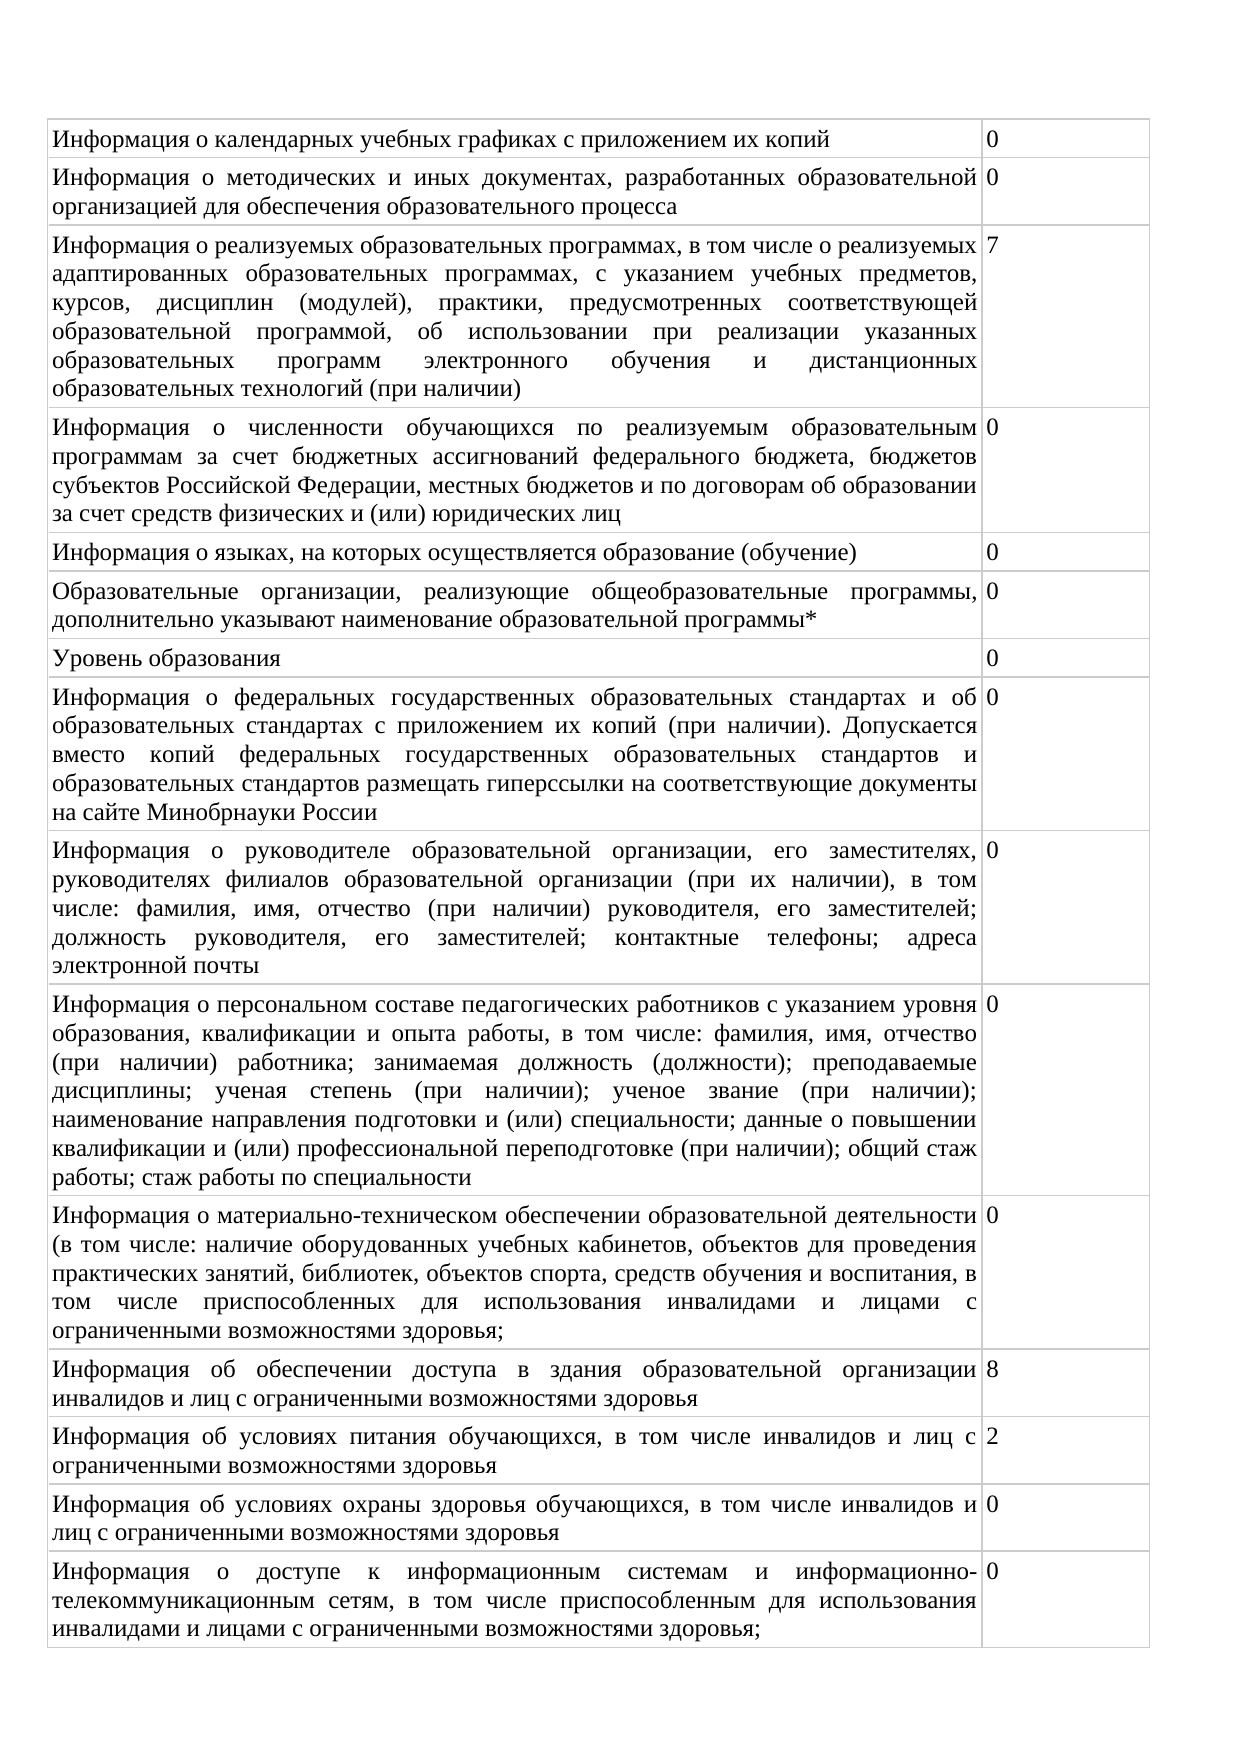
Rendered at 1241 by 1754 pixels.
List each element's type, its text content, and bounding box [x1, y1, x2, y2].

table_cell 7 [983, 226, 1149, 406]
table_cell 0 [983, 120, 1149, 157]
table_cell Уровень образования [48, 639, 981, 676]
table_cell Информация о персональном составе педагогических работников с указанием уровня образования, квалификации и опыта работы, в том числе: фамилия, имя, отчество (при наличии) работника; занимаемая должность (должности); преподаваемые дисциплины; ученая степень (при наличии); ученое звание (при наличии); наименование направления подготовки и (или) специальности; данные о повышении квалификации и (или) профессиональной переподготовке (при наличии); общий стаж работы; стаж работы по специальности [48, 984, 981, 1194]
table_cell 2 [983, 1417, 1149, 1483]
table_cell Информация о численности обучающихся по реализуемым образовательным программам за счет бюджетных ассигнований федерального бюджета, бюджетов субъектов Российской Федерации, местных бюджетов и по договорам об образовании за счет средств физических и (или) юридических лиц [48, 408, 981, 531]
table_cell 0 [983, 1485, 1149, 1550]
table_cell 0 [983, 678, 1149, 830]
table_cell 0 [983, 639, 1149, 676]
table_cell 0 [983, 1552, 1149, 1646]
table_cell Информация о руководителе образовательной организации, его заместителях, руководителях филиалов образовательной организации (при их наличии), в том числе: фамилия, имя, отчество (при наличии) руководителя, его заместителей; должность руководителя, его заместителей; контактные телефоны; адреса электронной почты [48, 831, 981, 983]
table_cell 8 [983, 1350, 1149, 1416]
table_cell 0 [983, 572, 1149, 637]
table_cell Информация об условиях охраны здоровья обучающихся, в том числе инвалидов и лиц с ограниченными возможностями здоровья [48, 1484, 981, 1550]
table_cell Информация о материально-техническом обеспечении образовательной деятельности (в том числе: наличие оборудованных учебных кабинетов, объектов для проведения практических занятий, библиотек, объектов спорта, средств обучения и воспитания, в том числе приспособленных для использования инвалидами и лицами с ограниченными возможностями здоровья; [48, 1196, 981, 1348]
table_cell Информация об условиях питания обучающихся, в том числе инвалидов и лиц с ограниченными возможностями здоровья [48, 1417, 981, 1483]
table_cell Информация о реализуемых образовательных программах, в том числе о реализуемых адаптированных образовательных программах, с указанием учебных предметов, курсов, дисциплин (модулей), практики, предусмотренных соответствующей образовательной программой, об использовании при реализации указанных образовательных программ электронного обучения и дистанционных образовательных технологий (при наличии) [48, 225, 981, 406]
table_cell 0 [983, 533, 1149, 570]
table_cell 0 [983, 985, 1149, 1194]
table_cell Информация о методических и иных документах, разработанных образовательной организацией для обеспечения образовательного процесса [48, 158, 981, 224]
table_cell Информация об обеспечении доступа в здания образовательной организации инвалидов и лиц с ограниченными возможностями здоровья [48, 1349, 981, 1416]
table_cell Информация о календарных учебных графиках с приложением их копий [48, 120, 981, 157]
table_cell Образовательные организации, реализующие общеобразовательные программы, дополнительно указывают наименование образовательной программы* [48, 571, 981, 637]
table_cell 0 [983, 831, 1149, 983]
table_cell 0 [983, 1196, 1149, 1348]
table_cell Информация о доступе к информационным системам и информационно-телекоммуникационным сетям, в том числе приспособленным для использования инвалидами и лицами с ограниченными возможностями здоровья; [48, 1551, 981, 1646]
table_cell 0 [983, 408, 1149, 531]
table_cell Информация о языках, на которых осуществляется образование (обучение) [48, 533, 981, 570]
table_cell Информация о федеральных государственных образовательных стандартах и об образовательных стандартах с приложением их копий (при наличии). Допускается вместо копий федеральных государственных образовательных стандартов и образовательных стандартов размещать гиперссылки на соответствующие документы на сайте Минобрнауки России [48, 677, 981, 830]
table_cell 0 [983, 158, 1149, 224]
